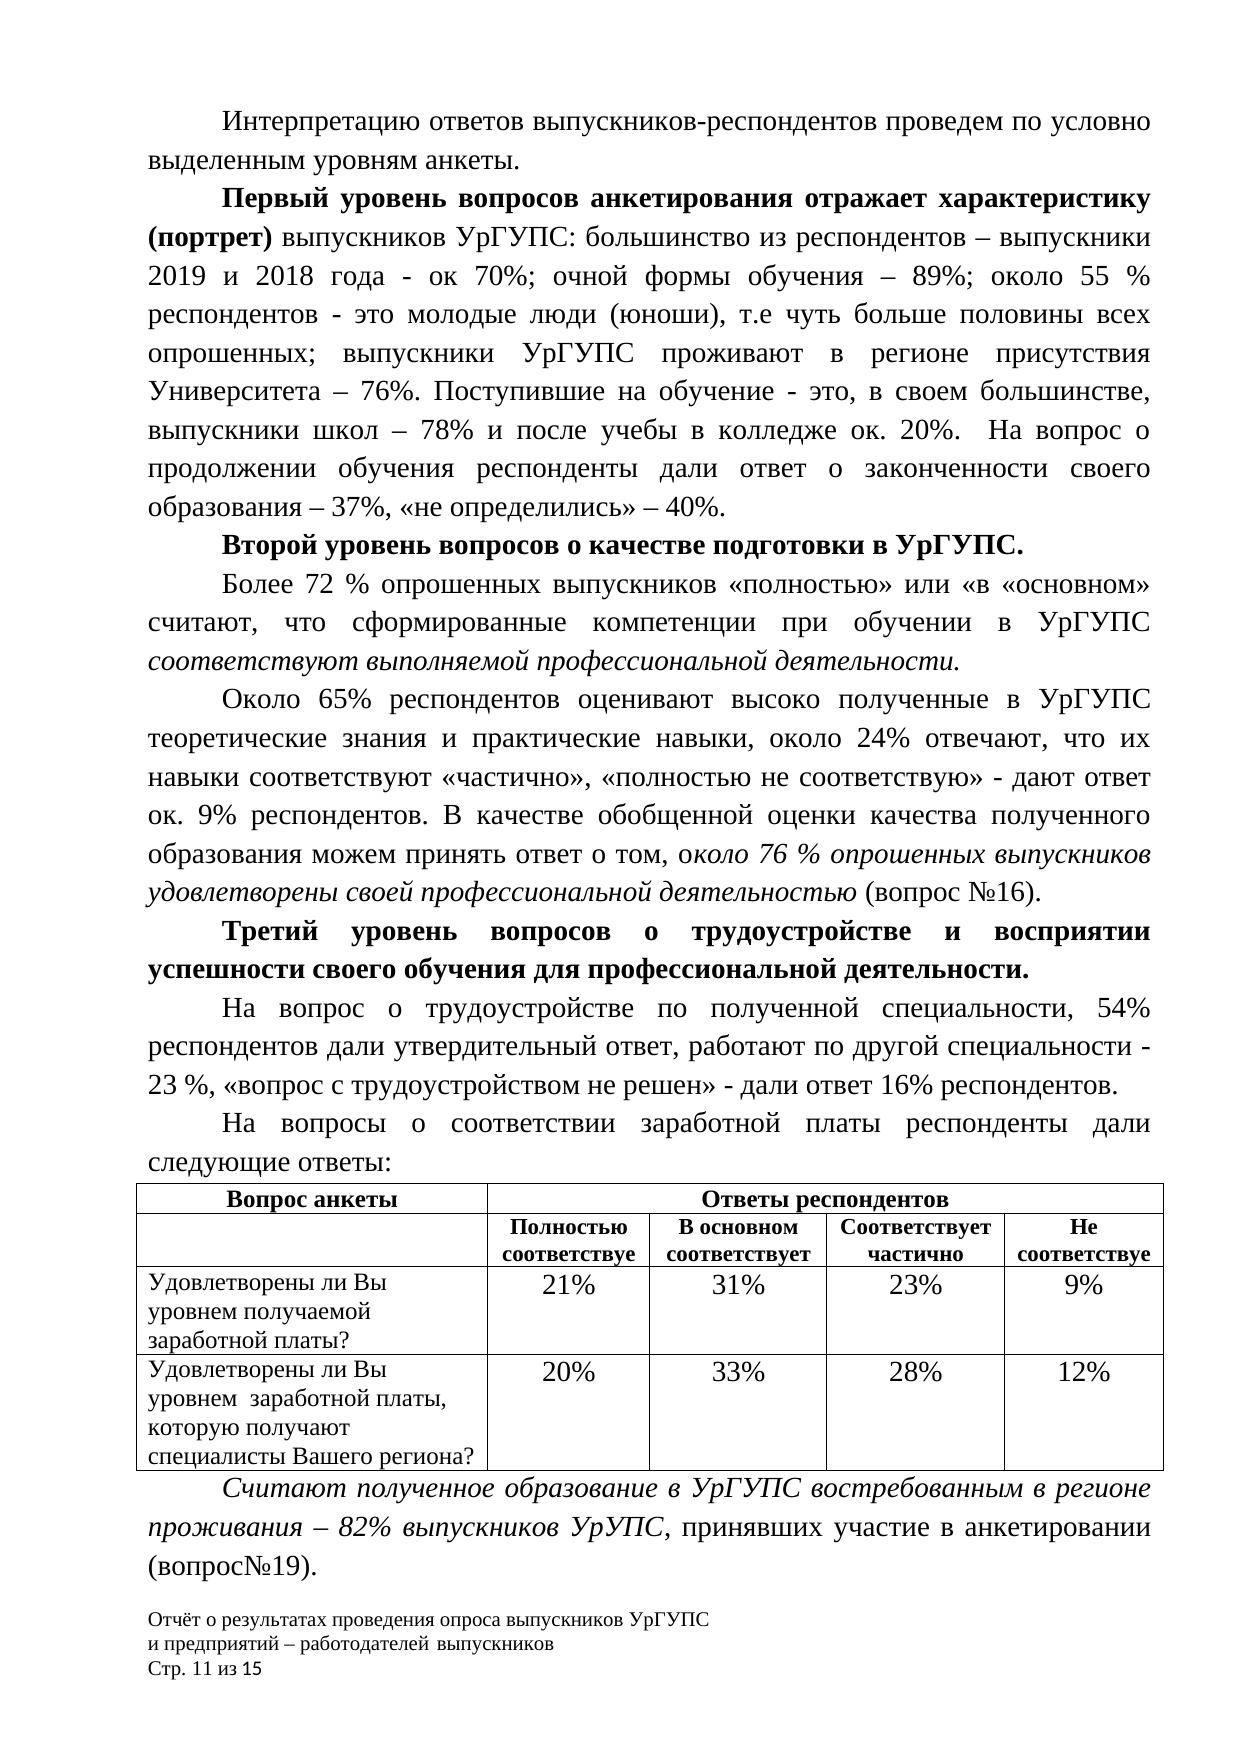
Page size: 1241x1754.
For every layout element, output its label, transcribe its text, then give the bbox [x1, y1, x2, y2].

table_header Вопрос анкеты [137, 1184, 487, 1212]
table_cell 12% [1005, 1355, 1163, 1469]
text Интерпретацию ответов выпускников-респондентов проведем по условно выделенным уровням анкеты. [148, 103, 1152, 176]
table_cell Не соответствуе [1005, 1214, 1163, 1266]
text На вопрос о трудоустройстве по полученной специальности, 54% респондентов дали утвердительный ответ, работают по другой специальности -23 %, «вопрос с трудоустройством не решен» - дали ответ 16% респондентов. [148, 990, 1152, 1101]
table_cell В основном соответствует [650, 1214, 826, 1266]
text Первый уровень вопросов анкетирования отражает характеристику (портрет) выпускников УрГУПС: большинство из респондентов – выпускники 2019 и 2018 года - ок 70%; очной формы обучения – 89%; около 55 % респондентов - это молодые люди (юноши), т.е чуть больше половины всех опрошенных; выпускники УрГУПС проживают в регионе присутствия Университета – 76%. Поступившие на обучение - это, в своем большинстве, выпускники школ – 78% и после учебы в колледже ок. 20%. На вопрос о продолжении обучения респонденты дали ответ о законченности своего образования – 37%, «не определились» – 40%. [148, 181, 1152, 522]
table_cell Удовлетворены ли Вы уровнем заработной платы, которую получают специалисты Вашего региона? [137, 1355, 487, 1469]
text Более 72 % опрошенных выпускников «полностью» или «в «основном» считают, что сформированные компетенции при обучении в УрГУПС соответствуют выполняемой профессиональной деятельности. [148, 566, 1152, 677]
table_cell 9% [1005, 1267, 1163, 1353]
text Считают полученное образование в УрГУПС востребованным в регионе проживания – 82% выпускников УрУПС, принявших участие в анкетировании (вопрос№19). [148, 1471, 1152, 1581]
table_cell 23% [827, 1267, 1004, 1353]
table_cell 31% [650, 1267, 826, 1353]
table_cell 21% [488, 1267, 649, 1353]
table_cell Полностью соответствуе [488, 1214, 649, 1266]
text Второй уровень вопросов о качестве подготовки в УрГУПС. [148, 527, 1152, 561]
table_header Ответы респондентов [488, 1184, 1163, 1212]
table_cell [137, 1214, 487, 1266]
text На вопросы о соответствии заработной платы респонденты дали следующие ответы: [148, 1106, 1152, 1178]
table_cell 20% [488, 1355, 649, 1469]
table_cell Соответствует частично [827, 1214, 1004, 1266]
text Третий уровень вопросов о трудоустройстве и восприятии успешности своего обучения для профессиональной деятельности. [148, 913, 1152, 985]
table_cell 33% [650, 1355, 826, 1469]
table_cell 28% [827, 1355, 1004, 1469]
table_cell Удовлетворены ли Вы уровнем получаемой заработной платы? [137, 1267, 487, 1353]
text Около 65% респондентов оценивают высоко полученные в УрГУПС теоретические знания и практические навыки, около 24% отвечают, что их навыки соответствуют «частично», «полностью не соответствую» - дают ответ ок. 9% респондентов. В качестве обобщенной оценки качества полученного образования можем принять ответ о том, около 76 % опрошенных выпускников удовлетворены своей профессиональной деятельностью (вопрос №16). [148, 682, 1152, 908]
